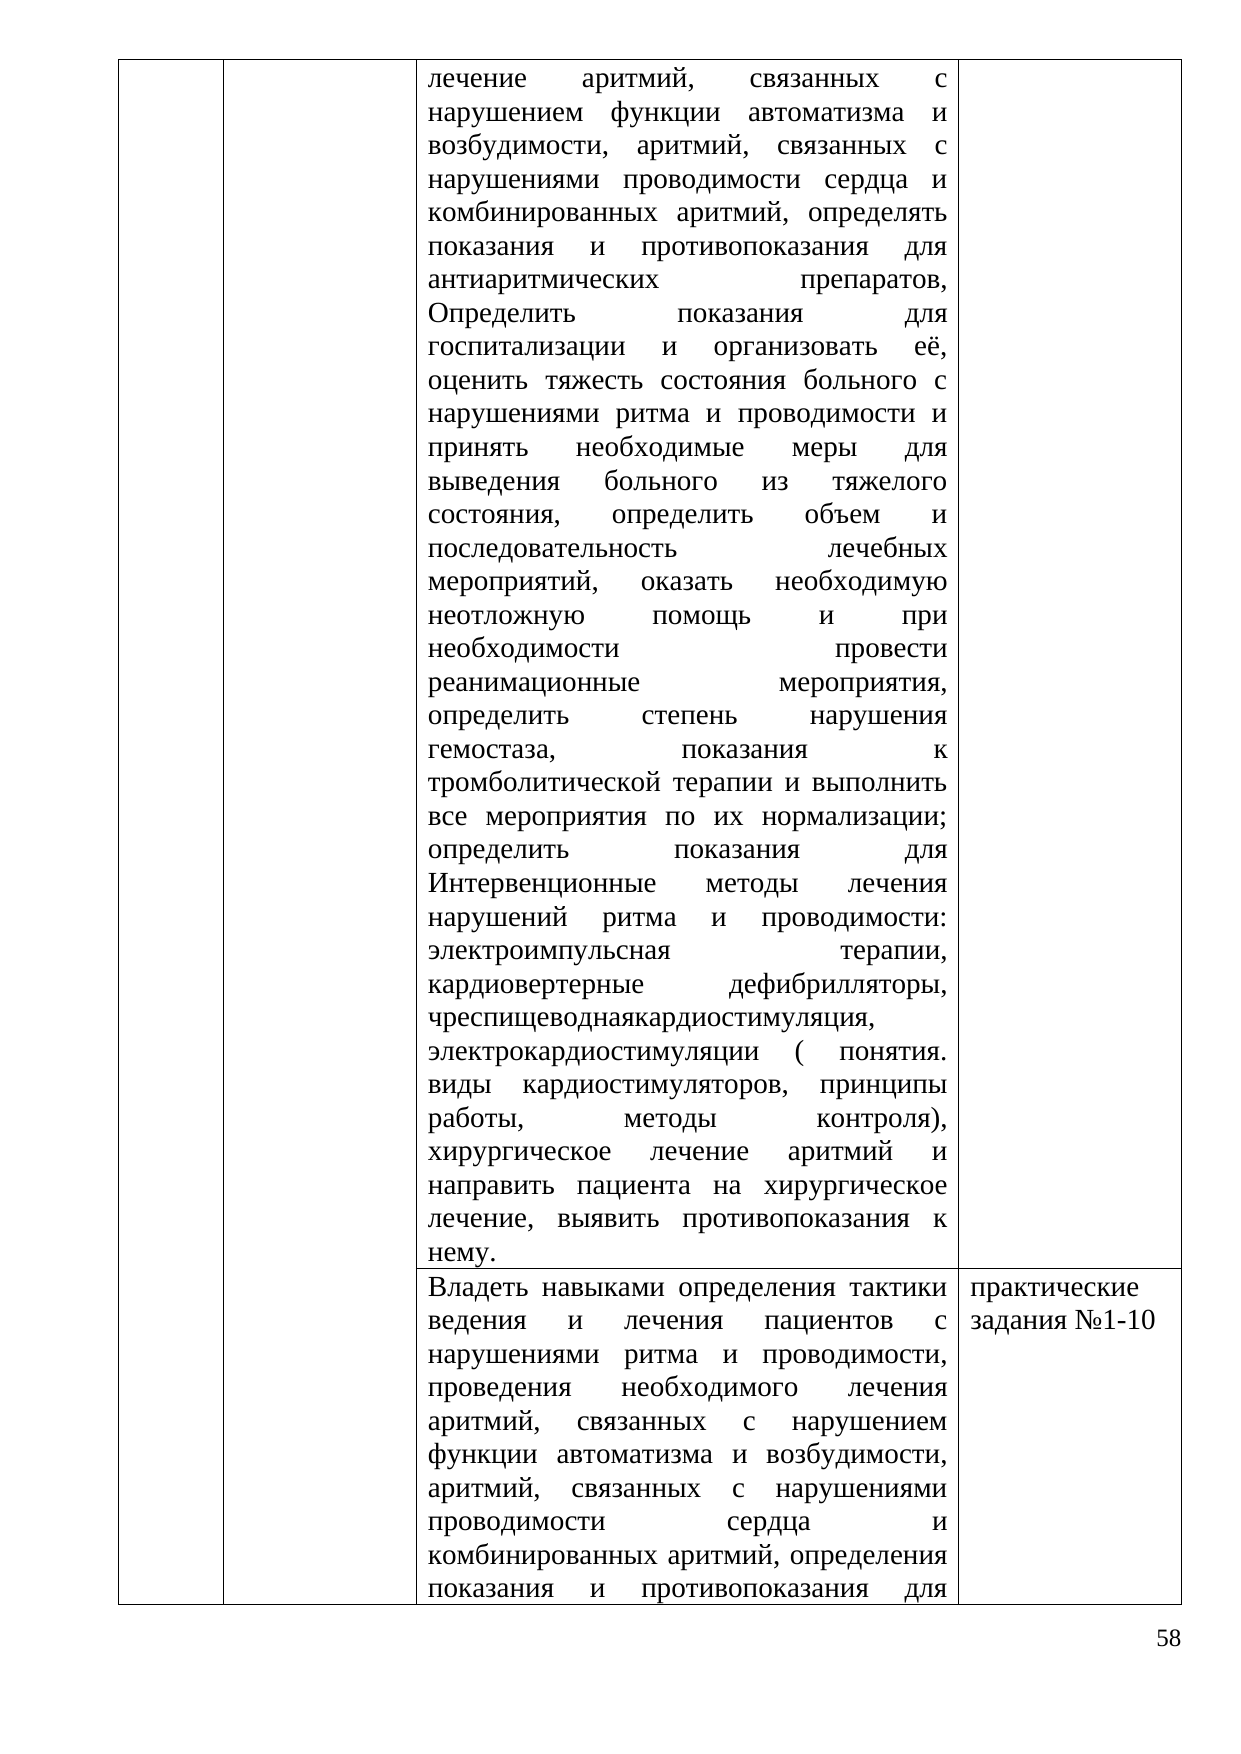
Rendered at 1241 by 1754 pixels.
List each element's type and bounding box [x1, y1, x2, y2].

table_cell [959, 60, 1181, 1268]
table_cell [959, 1269, 1181, 1604]
table_cell [417, 1269, 958, 1604]
table_cell [417, 60, 958, 1268]
